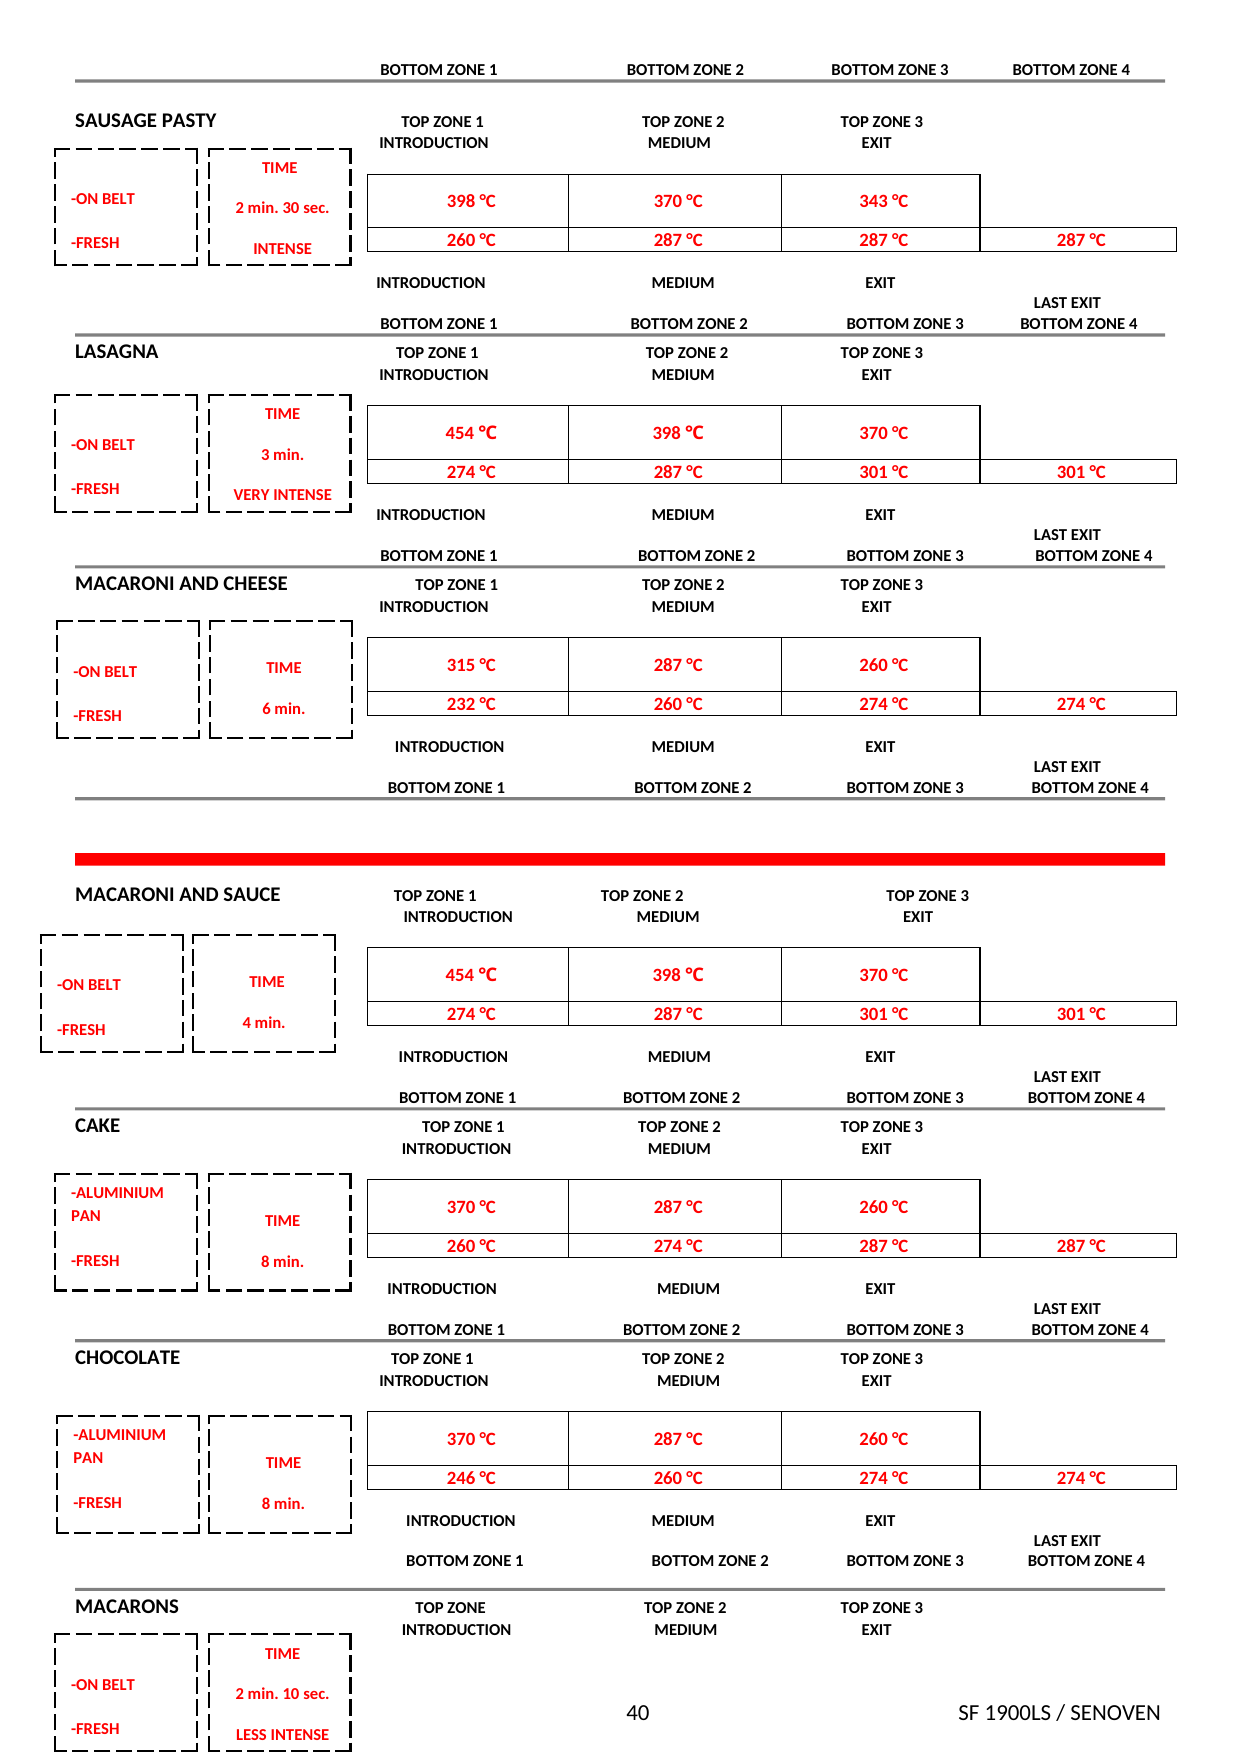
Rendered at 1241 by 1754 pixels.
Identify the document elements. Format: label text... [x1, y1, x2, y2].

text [75, 313, 1165, 333]
table_cell 301 °C [981, 460, 1176, 483]
table_header 260 °C [782, 1412, 979, 1465]
text LASAGNA TOP ZONE 1 TOP ZONE 2 TOP ZONE 3 INTRODUCTION MEDIUM EXIT [75, 337, 1165, 385]
table_cell 274 °C [569, 1234, 781, 1257]
text BOTTOM ZONE 1 BOTTOM ZONE 2 BOTTOM ZONE 3 BOTTOM ZONE 4 [75, 1319, 1165, 1339]
table_cell 287 °C [981, 228, 1176, 251]
text INTRODUCTION MEDIUM EXIT LAST EXIT [376, 504, 1165, 545]
table_header 370 °C [782, 406, 979, 459]
table_header 398 °C [368, 175, 568, 227]
table_cell 260 °C [368, 228, 568, 251]
table_header 454 ℃ [368, 948, 568, 1001]
text INTRODUCTION MEDIUM EXIT LAST EXIT [376, 1046, 1165, 1087]
table_header 370 °C [782, 948, 979, 1001]
table_header 343 °C [782, 175, 979, 227]
table_cell 260 °C [569, 1466, 781, 1489]
table_cell 287 °C [782, 228, 979, 251]
text SAUSAGE PASTY TOP ZONE 1 TOP ZONE 2 TOP ZONE 3 INTRODUCTION MEDIUM EXIT [75, 107, 1165, 153]
table_cell 274 °C [782, 692, 979, 715]
text MACARONS TOP ZONE TOP ZONE 2 TOP ZONE 3 INTRODUCTION MEDIUM EXIT [75, 1591, 1165, 1639]
table_cell 287 °C [569, 460, 781, 483]
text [75, 59, 1165, 79]
table_header 260 °C [782, 1180, 979, 1233]
table_header 260 °C [782, 638, 979, 691]
text INTRODUCTION MEDIUM EXIT LAST EXIT BOTTOM ZONE 1 BOTTOM ZONE 2 BOTTOM ZONE 3 BOTTOM ZONE 4 [376, 1510, 1165, 1571]
table_cell 246 °C [368, 1466, 568, 1489]
table_cell 287 °C [782, 1234, 979, 1257]
table_header 398 ℃ [569, 406, 781, 459]
table_header 398 ℃ [569, 948, 781, 1001]
table_cell 274 °C [368, 1002, 568, 1025]
table_cell 274 °C [368, 460, 568, 483]
table_header 370 °C [569, 175, 781, 227]
table_header 454 ℃ [368, 406, 568, 459]
table_cell 301 °C [981, 1002, 1176, 1025]
table_cell 274 °C [782, 1466, 979, 1489]
table_header 287 °C [569, 1412, 781, 1465]
table_header 315 °C [368, 638, 568, 691]
table_cell 274 °C [981, 692, 1176, 715]
table_cell 301 °C [782, 460, 979, 483]
text MACARONI AND CHEESE TOP ZONE 1 TOP ZONE 2 TOP ZONE 3 INTRODUCTION MEDIUM EXIT [75, 569, 1165, 617]
table_cell 301 °C [782, 1002, 979, 1025]
table_cell 260 °C [569, 692, 781, 715]
table_cell 287 °C [981, 1234, 1176, 1257]
text CAKE TOP ZONE 1 TOP ZONE 2 TOP ZONE 3 INTRODUCTION MEDIUM EXIT [75, 1111, 1165, 1159]
text BOTTOM ZONE 1 BOTTOM ZONE 2 BOTTOM ZONE 3 BOTTOM ZONE 4 [75, 777, 1165, 797]
table_header 370 °C [368, 1180, 568, 1233]
text CHOCOLATE TOP ZONE 1 TOP ZONE 2 TOP ZONE 3 INTRODUCTION MEDIUM EXIT [75, 1343, 1165, 1391]
table_cell 287 °C [569, 1002, 781, 1025]
table_cell 232 °C [368, 692, 568, 715]
table_header 370 °C [368, 1412, 568, 1465]
table_header 287 °C [569, 638, 781, 691]
text INTRODUCTION MEDIUM EXIT LAST EXIT [376, 736, 1165, 777]
table_cell 260 °C [368, 1234, 568, 1257]
table_cell 287 °C [569, 228, 781, 251]
table_cell 274 °C [981, 1466, 1176, 1489]
text MACARONI AND SAUCE TOP ZONE 1 TOP ZONE 2 TOP ZONE 3 INTRODUCTION MEDIUM EXIT [75, 881, 1165, 927]
table_header 287 °C [569, 1180, 781, 1233]
text INTRODUCTION MEDIUM EXIT LAST EXIT [376, 272, 1165, 313]
text INTRODUCTION MEDIUM EXIT LAST EXIT [376, 1278, 1165, 1319]
text BOTTOM ZONE 1 BOTTOM ZONE 2 BOTTOM ZONE 3 BOTTOM ZONE 4 [75, 1087, 1165, 1107]
text BOTTOM ZONE 1 BOTTOM ZONE 2 BOTTOM ZONE 3 BOTTOM ZONE 4 [75, 545, 1165, 565]
